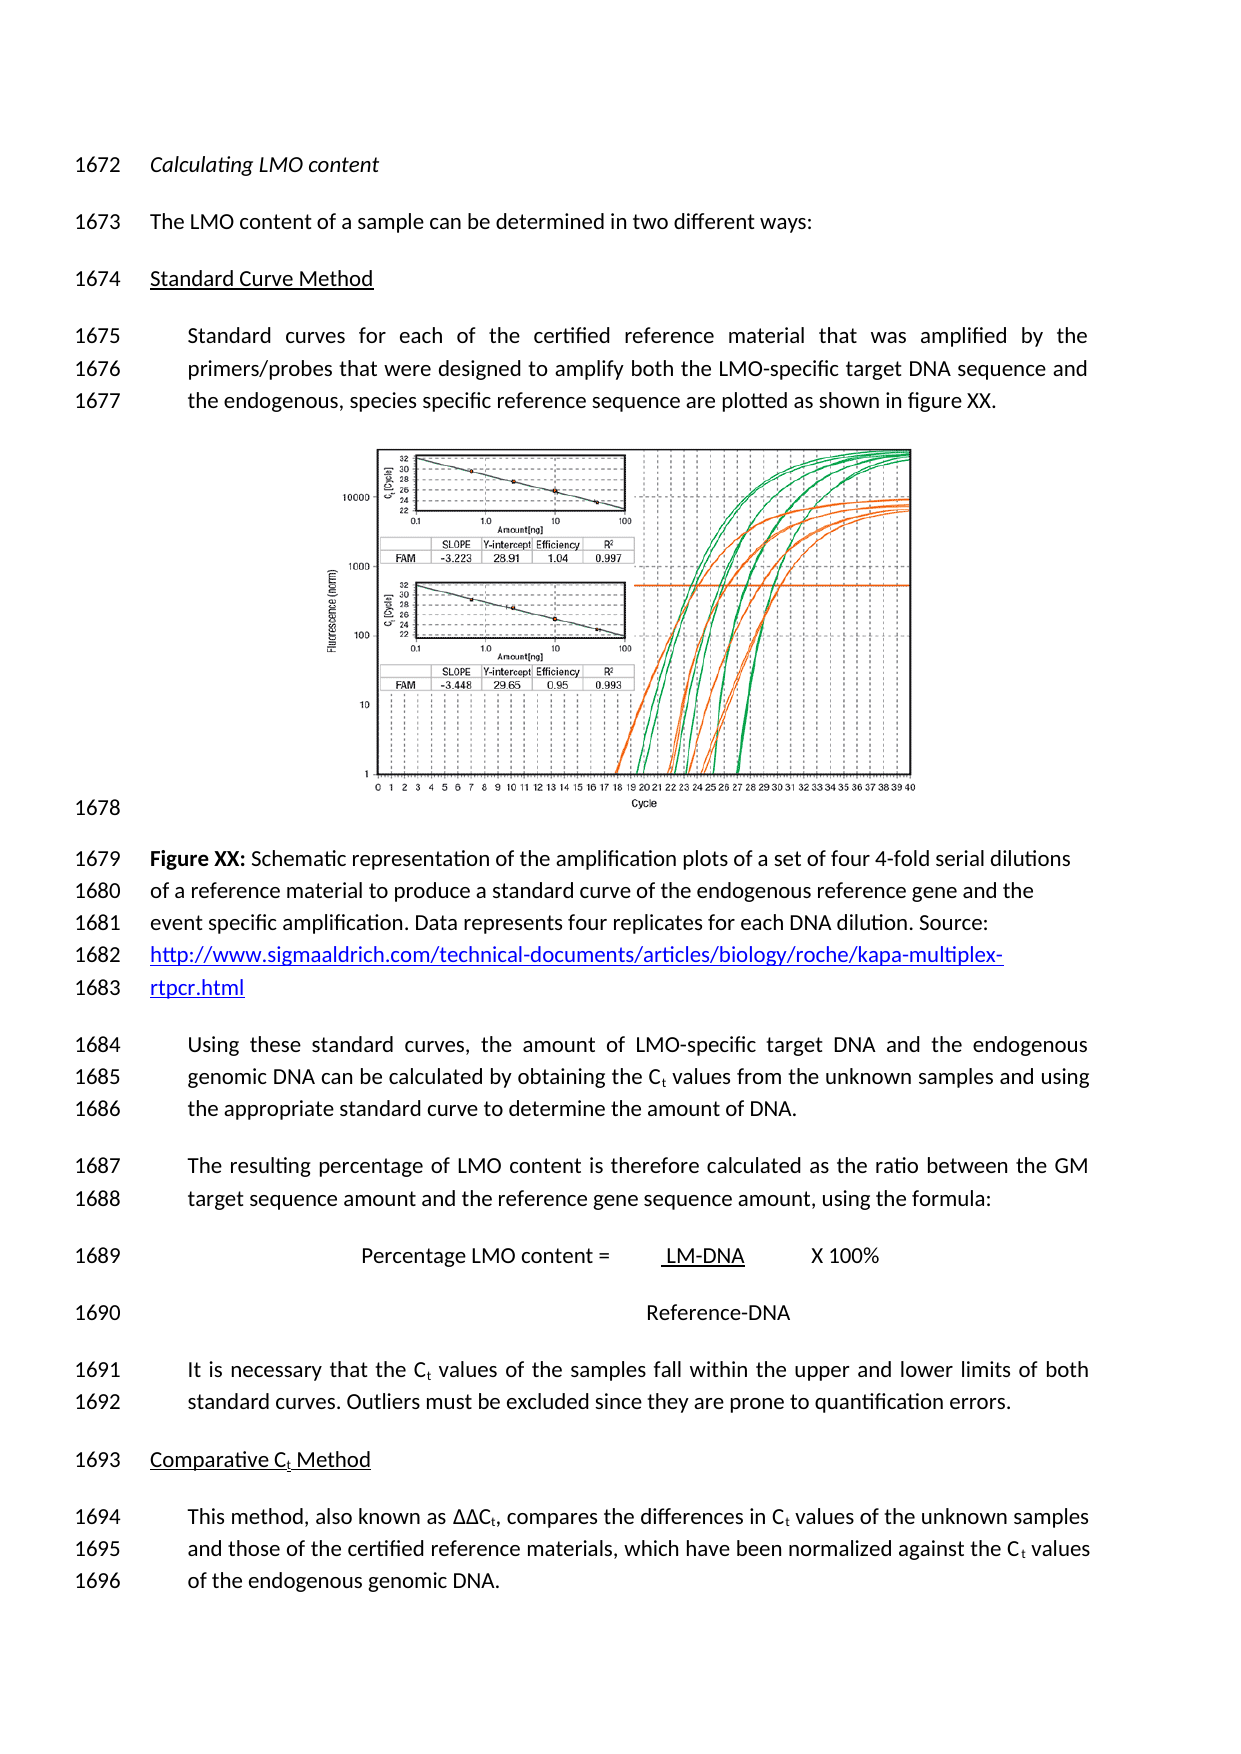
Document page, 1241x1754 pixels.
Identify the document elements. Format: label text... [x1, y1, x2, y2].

text Standard Curve Method [150, 264, 1090, 292]
text Calculating LMO content [150, 150, 1090, 178]
text Figure XX: Schematic representation of the amplification plots of a set of four 4-fold serial dilutions of a reference material to produce a standard curve of the endogenous reference gene and the event specific amplification. Data represents four replicates for each DNA dilution. Source: http://www.sigmaaldrich.com/technical-documents/articles/biology/roche/kapa-multiplex-rtpcr.html [150, 844, 1090, 1001]
text Using these standard curves, the amount of LMO-specific target DNA and the endogenous genomic DNA can be calculated by obtaining the Ct values from the unknown samples and using the appropriate standard curve to determine the amount of DNA. [187, 1030, 1090, 1122]
text The resulting percentage of LMO content is therefore calculated as the ratio between the GM target sequence amount and the reference gene sequence amount, using the formula: [187, 1152, 1090, 1212]
text Reference-DNA [600, 1298, 1090, 1326]
text This method, also known as ΔΔCt, compares the differences in Ct values of the unknown samples and those of the certified reference materials, which have been normalized against the Ct values of the endogenous genomic DNA. [187, 1502, 1090, 1594]
text Percentage LMO content = LM-DNA X 100% [150, 1241, 1090, 1269]
text It is necessary that the Ct values of the samples fall within the upper and lower limits of both standard curves. Outliers must be excluded since they are prone to quantification errors. [187, 1355, 1090, 1416]
text The LMO content of a sample can be determined in two different ways: [150, 207, 1090, 235]
text Comparative Ct Method [150, 1445, 1090, 1473]
picture [320, 443, 920, 815]
text Standard curves for each of the certified reference material that was amplified by the primers/probes that were designed to amplify both the LMO-specific target DNA sequence and the endogenous, species specific reference sequence are plotted as shown in figure XX. [187, 322, 1090, 414]
